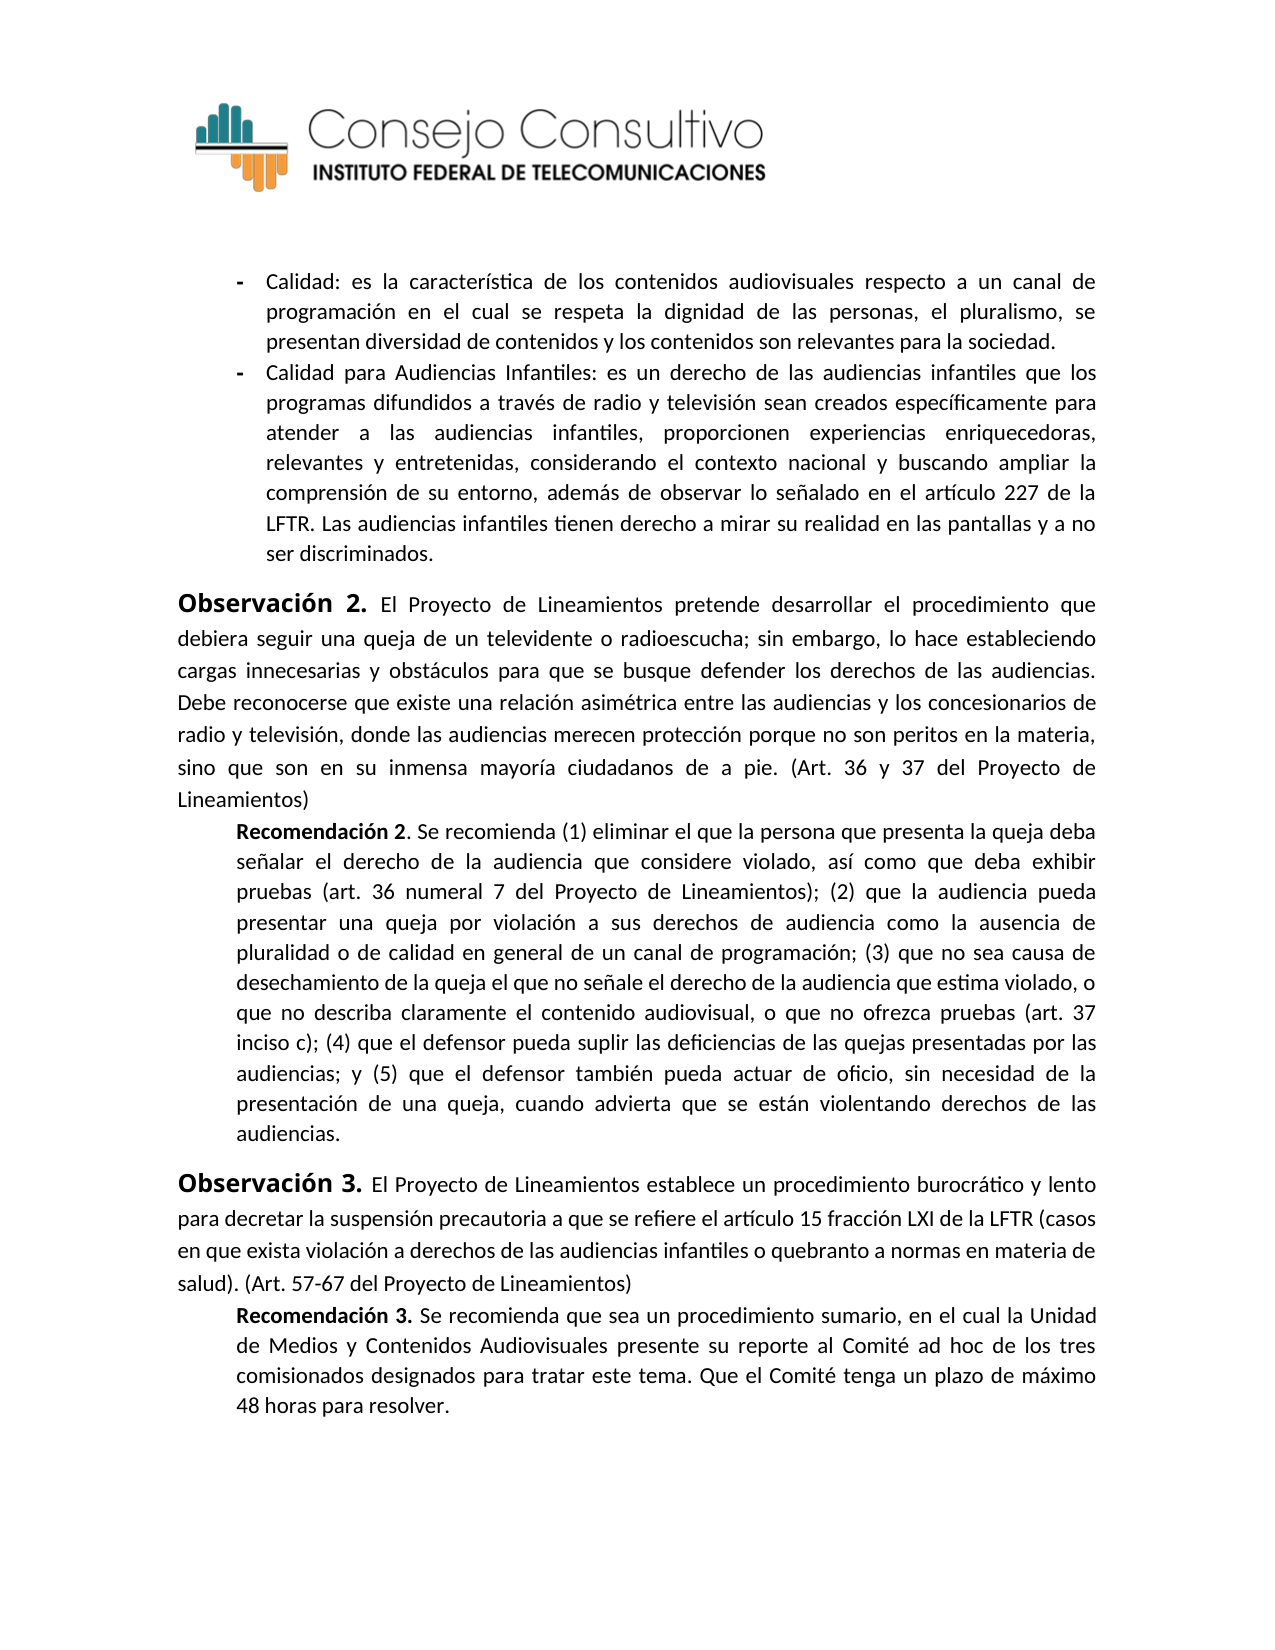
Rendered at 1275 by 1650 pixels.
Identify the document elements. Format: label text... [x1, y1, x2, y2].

list Calidad: es la característica de los contenidos audiovisuales respecto a un canal de programación en el cual se respeta la dignidad de las personas, el pluralismo, se presentan diversidad de contenidos y los contenidos son relevantes para la sociedad. [236, 267, 1098, 355]
subtitle Observación 3. El Proyecto de Lineamientos establece un procedimiento burocrático y lento para decretar la suspensión precautoria a que se refiere el artículo 15 fracción LXI de la LFTR (casos en que exista violación a derechos de las audiencias infantiles o quebranto a normas en materia de salud). (Art. 57-67 del Proyecto de Lineamientos) [177, 1166, 1098, 1297]
subtitle Observación 2. El Proyecto de Lineamientos pretende desarrollar el procedimiento que debiera seguir una queja de un televidente o radioescucha; sin embargo, lo hace estableciendo cargas innecesarias y obstáculos para que se busque defender los derechos de las audiencias. Debe reconocerse que existe una relación asimétrica entre las audiencias y los concesionarios de radio y televisión, donde las audiencias merecen protección porque no son peritos en la materia, sino que son en su inmensa mayoría ciudadanos de a pie. (Art. 36 y 37 del Proyecto de Lineamientos) [177, 586, 1098, 813]
picture [177, 73, 797, 231]
text Recomendación 2. Se recomienda (1) eliminar el que la persona que presenta la queja deba señalar el derecho de la audiencia que considere violado, así como que deba exhibir pruebas (art. 36 numeral 7 del Proyecto de Lineamientos); (2) que la audiencia pueda presentar una queja por violación a sus derechos de audiencia como la ausencia de pluralidad o de calidad en general de un canal de programación; (3) que no sea causa de desechamiento de la queja el que no señale el derecho de la audiencia que estima violado, o que no describa claramente el contenido audiovisual, o que no ofrezca pruebas (art. 37 inciso c); (4) que el defensor pueda suplir las deficiencias de las quejas presentadas por las audiencias; y (5) que el defensor también pueda actuar de oficio, sin necesidad de la presentación de una queja, cuando advierta que se están violentando derechos de las audiencias. [236, 817, 1098, 1147]
list Calidad para Audiencias Infantiles: es un derecho de las audiencias infantiles que los programas difundidos a través de radio y televisión sean creados específicamente para atender a las audiencias infantiles, proporcionen experiencias enriquecedoras, relevantes y entretenidas, considerando el contexto nacional y buscando ampliar la comprensión de su entorno, además de observar lo señalado en el artículo 227 de la LFTR. Las audiencias infantiles tienen derecho a mirar su realidad en las pantallas y a no ser discriminados. [236, 358, 1098, 567]
text Recomendación 3. Se recomienda que sea un procedimiento sumario, en el cual la Unidad de Medios y Contenidos Audiovisuales presente su reporte al Comité ad hoc de los tres comisionados designados para tratar este tema. Que el Comité tenga un plazo de máximo 48 horas para resolver. [236, 1301, 1098, 1419]
